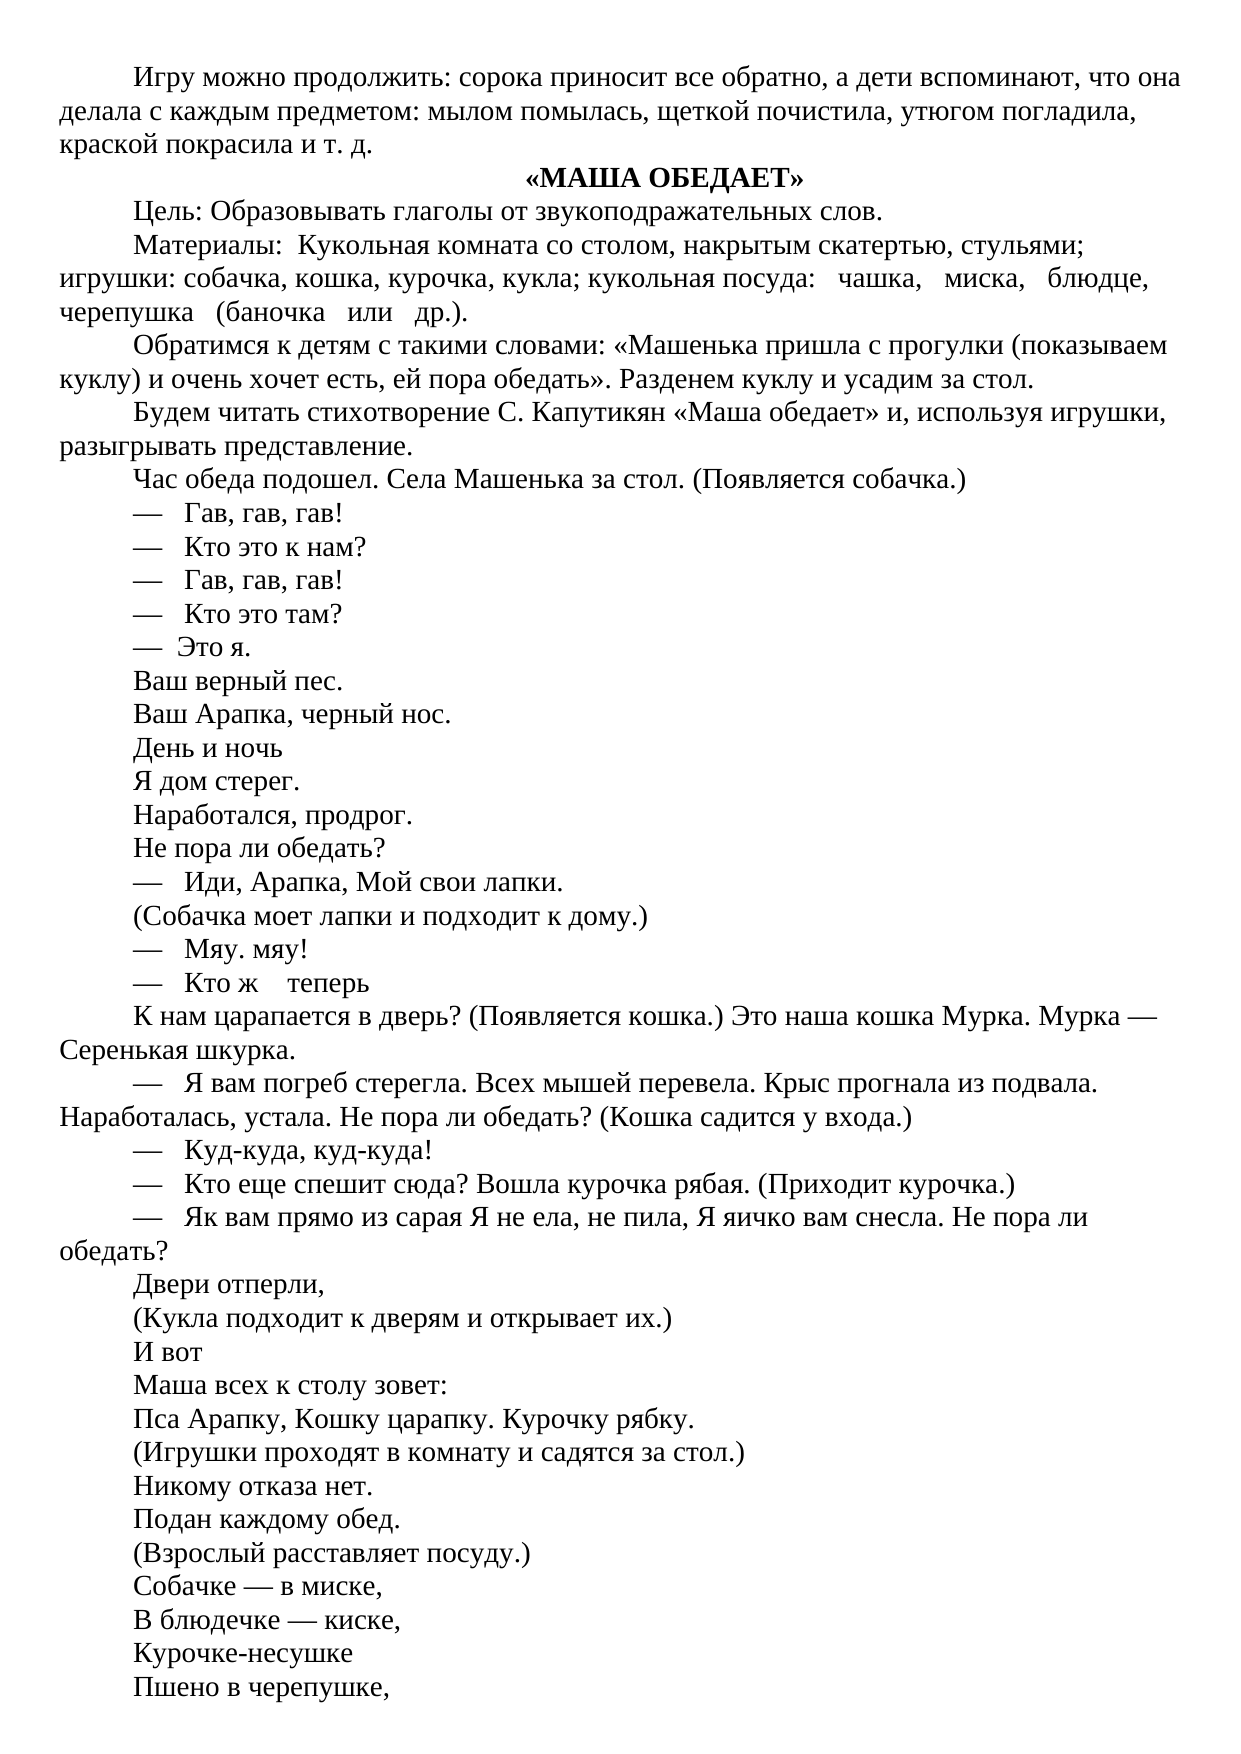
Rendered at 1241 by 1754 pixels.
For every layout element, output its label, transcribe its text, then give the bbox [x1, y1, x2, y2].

text Пса Арапку, Кошку царапку. Курочку рябку. [59, 1401, 1196, 1434]
text Игру можно продолжить: сорока приносит все обратно, а дети вспоминают, что она делала с каждым предметом: мылом помылась, щеткой почистила, утюгом погладила, краской покрасила и т. д. [59, 59, 1196, 160]
text — Кто ж теперь [59, 965, 1196, 998]
text Материалы: Кукольная комната со столом, накрытым скатертью, стульями; игрушки: собачка, кошка, курочка, кукла; кукольная посуда: чашка, миска, блюдце, черепушка (баночка или др.). [59, 227, 1196, 327]
text — Куд-куда, куд-куда! [59, 1132, 1196, 1166]
text Двери отперли, [59, 1267, 1196, 1300]
text — Кто это там? [59, 596, 1196, 629]
text — Кто это к нам? [59, 529, 1196, 562]
text — Это я. [59, 629, 1196, 663]
text К нам царапается в дверь? (Появляется кошка.) Это наша кошка Мурка. Мурка — Серенькая шкурка. [59, 998, 1196, 1065]
text Никому отказа нет. [59, 1468, 1196, 1501]
text — Иди, Арапка, Мой свои лапки. [59, 864, 1196, 898]
text Собачке — в миске, [59, 1568, 1196, 1602]
text В блюдечке — киске, [59, 1602, 1196, 1636]
text Наработался, продрог. [59, 797, 1196, 831]
text — Гав, гав, гав! [59, 562, 1196, 596]
text Обратимся к детям с такими словами: «Машенька пришла с прогулки (показываем куклу) и очень хочет есть, ей пора обедать». Разденем куклу и усадим за стол. [59, 327, 1196, 394]
text Пшено в черепушке, [59, 1669, 1196, 1703]
text Маша всех к столу зовет: [59, 1367, 1196, 1401]
text «МАША ОБЕДАЕТ» [59, 160, 1196, 193]
text — Кто еще спешит сюда? Вошла курочка рябая. (Приходит курочка.) [59, 1166, 1196, 1199]
text Я дом стерег. [59, 763, 1196, 797]
text Курочке-несушке [59, 1636, 1196, 1669]
text Не пора ли обедать? [59, 831, 1196, 864]
text Ваш верный пес. [59, 663, 1196, 696]
text (Кукла подходит к дверям и открывает их.) [59, 1300, 1196, 1334]
text (Взрослый расставляет посуду.) [59, 1535, 1196, 1568]
text (Собачка моет лапки и подходит к дому.) [59, 898, 1196, 931]
text (Игрушки проходят в комнату и садятся за стол.) [59, 1434, 1196, 1468]
text Будем читать стихотворение С. Капутикян «Маша обедает» и, используя игрушки, разыгрывать представление. [59, 394, 1196, 462]
text Ваш Арапка, черный нос. [59, 696, 1196, 730]
text — Мяу. мяу! [59, 931, 1196, 965]
text Цель: Образовывать глаголы от звукоподражательных слов. [59, 193, 1196, 227]
text Подан каждому обед. [59, 1501, 1196, 1535]
text И вот [59, 1334, 1196, 1367]
text — Я вам погреб стерегла. Всех мышей перевела. Крыс прогнала из подвала. Наработалась, устала. Не пора ли обедать? (Кошка садится у входа.) [59, 1065, 1196, 1132]
text — Гав, гав, гав! [59, 495, 1196, 529]
text День и ночь [59, 730, 1196, 763]
text Час обеда подошел. Села Машенька за стол. (Появляется собачка.) [59, 462, 1196, 495]
text — Як вам прямо из сарая Я не ела, не пила, Я яичко вам снесла. Не пора ли обедать? [59, 1199, 1196, 1267]
